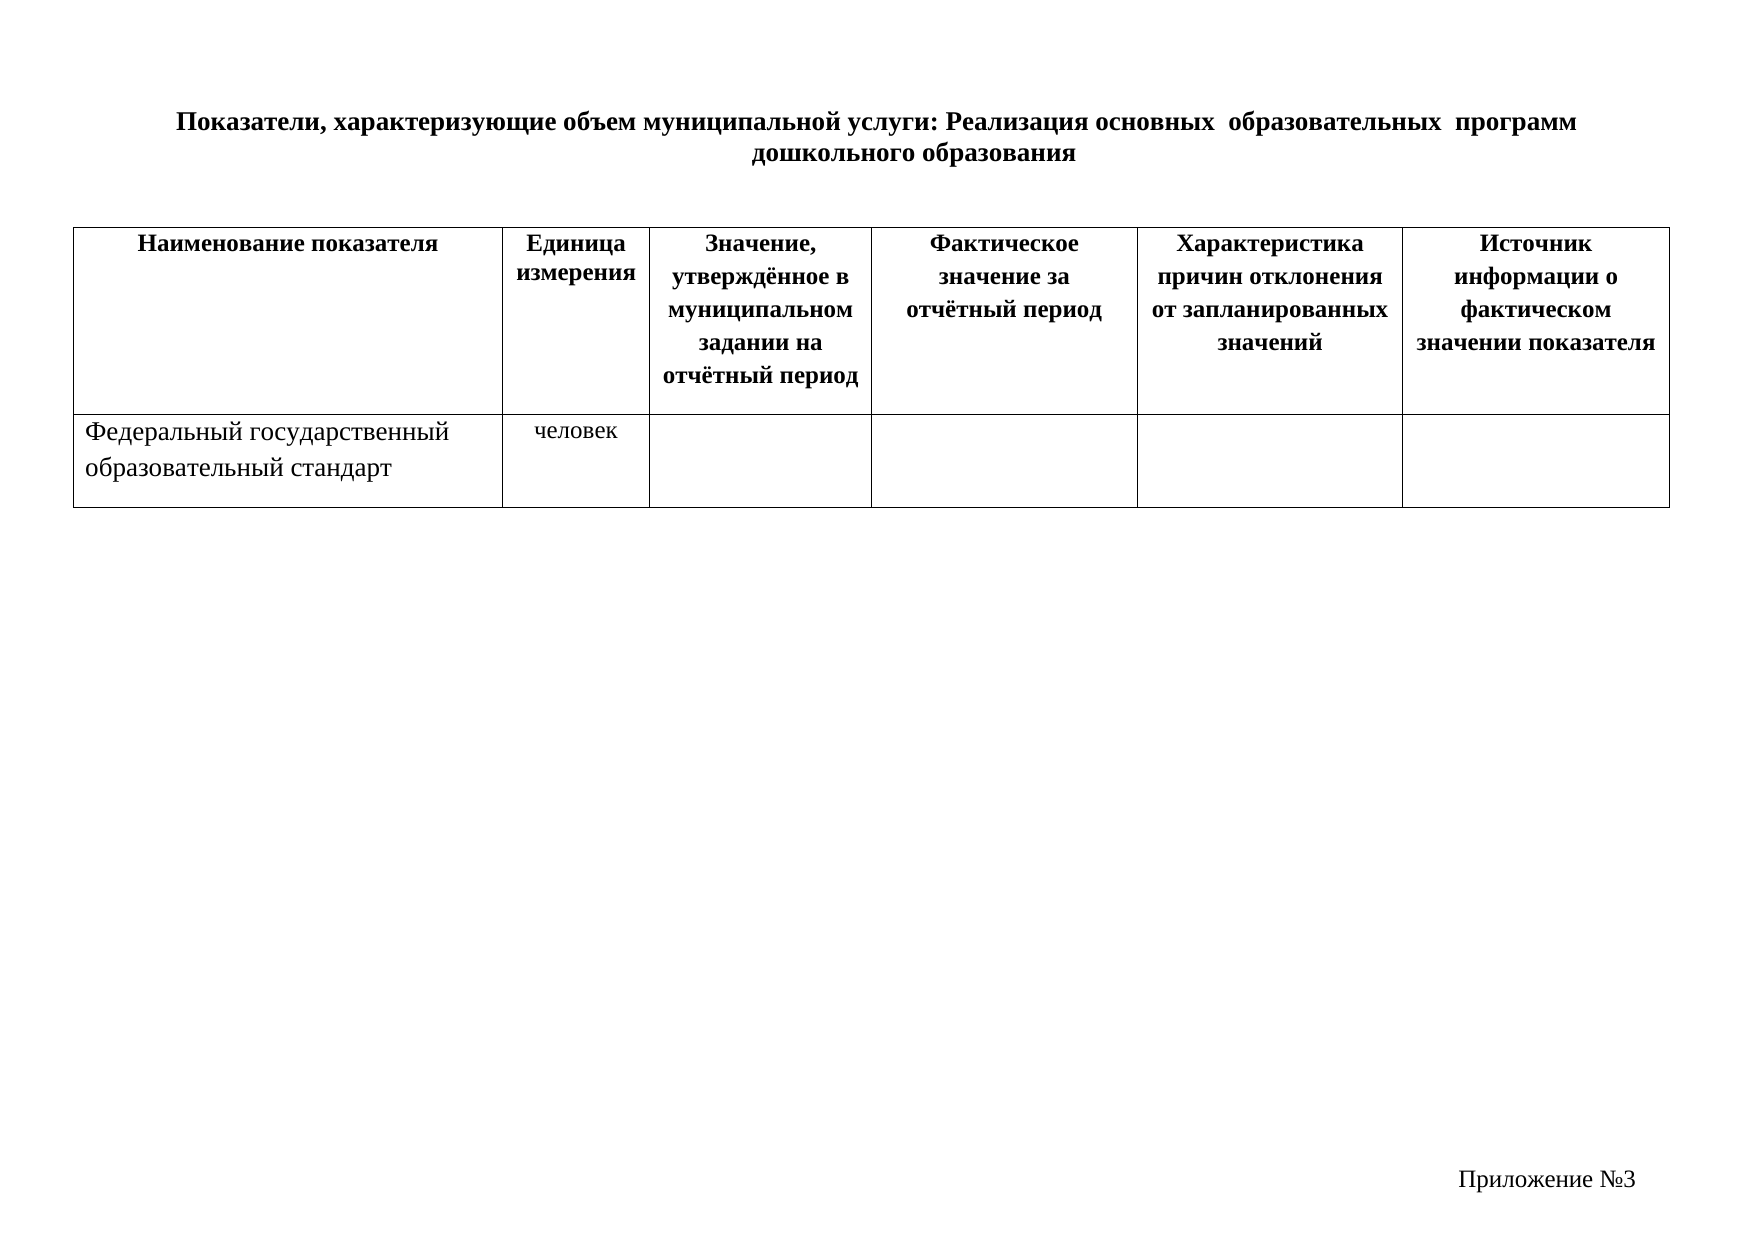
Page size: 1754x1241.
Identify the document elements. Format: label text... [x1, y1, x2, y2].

table_header Источник информации о фактическом значении показателя [1403, 228, 1669, 414]
table_header Характеристика причин отклонения от запланированных значений [1138, 228, 1402, 414]
table_cell Федеральный государственный образовательный стандарт [74, 415, 502, 507]
text Приложение №3 [118, 1164, 1636, 1193]
table_cell [872, 415, 1137, 507]
table_header Фактическое значение за отчётный период [872, 228, 1137, 414]
table_header Единица измерения [503, 228, 649, 414]
table_header Значение, утверждённое в муниципальном задании на отчётный период [650, 228, 871, 414]
text Показатели, характеризующие объем муниципальной услуги: Реализация основных образовательных программ дошкольного образования [118, 105, 1636, 167]
table_cell [650, 415, 871, 507]
table_cell [1138, 415, 1402, 507]
table_cell [1403, 415, 1669, 507]
table_cell человек [503, 415, 649, 507]
table_header Наименование показателя [74, 228, 502, 414]
